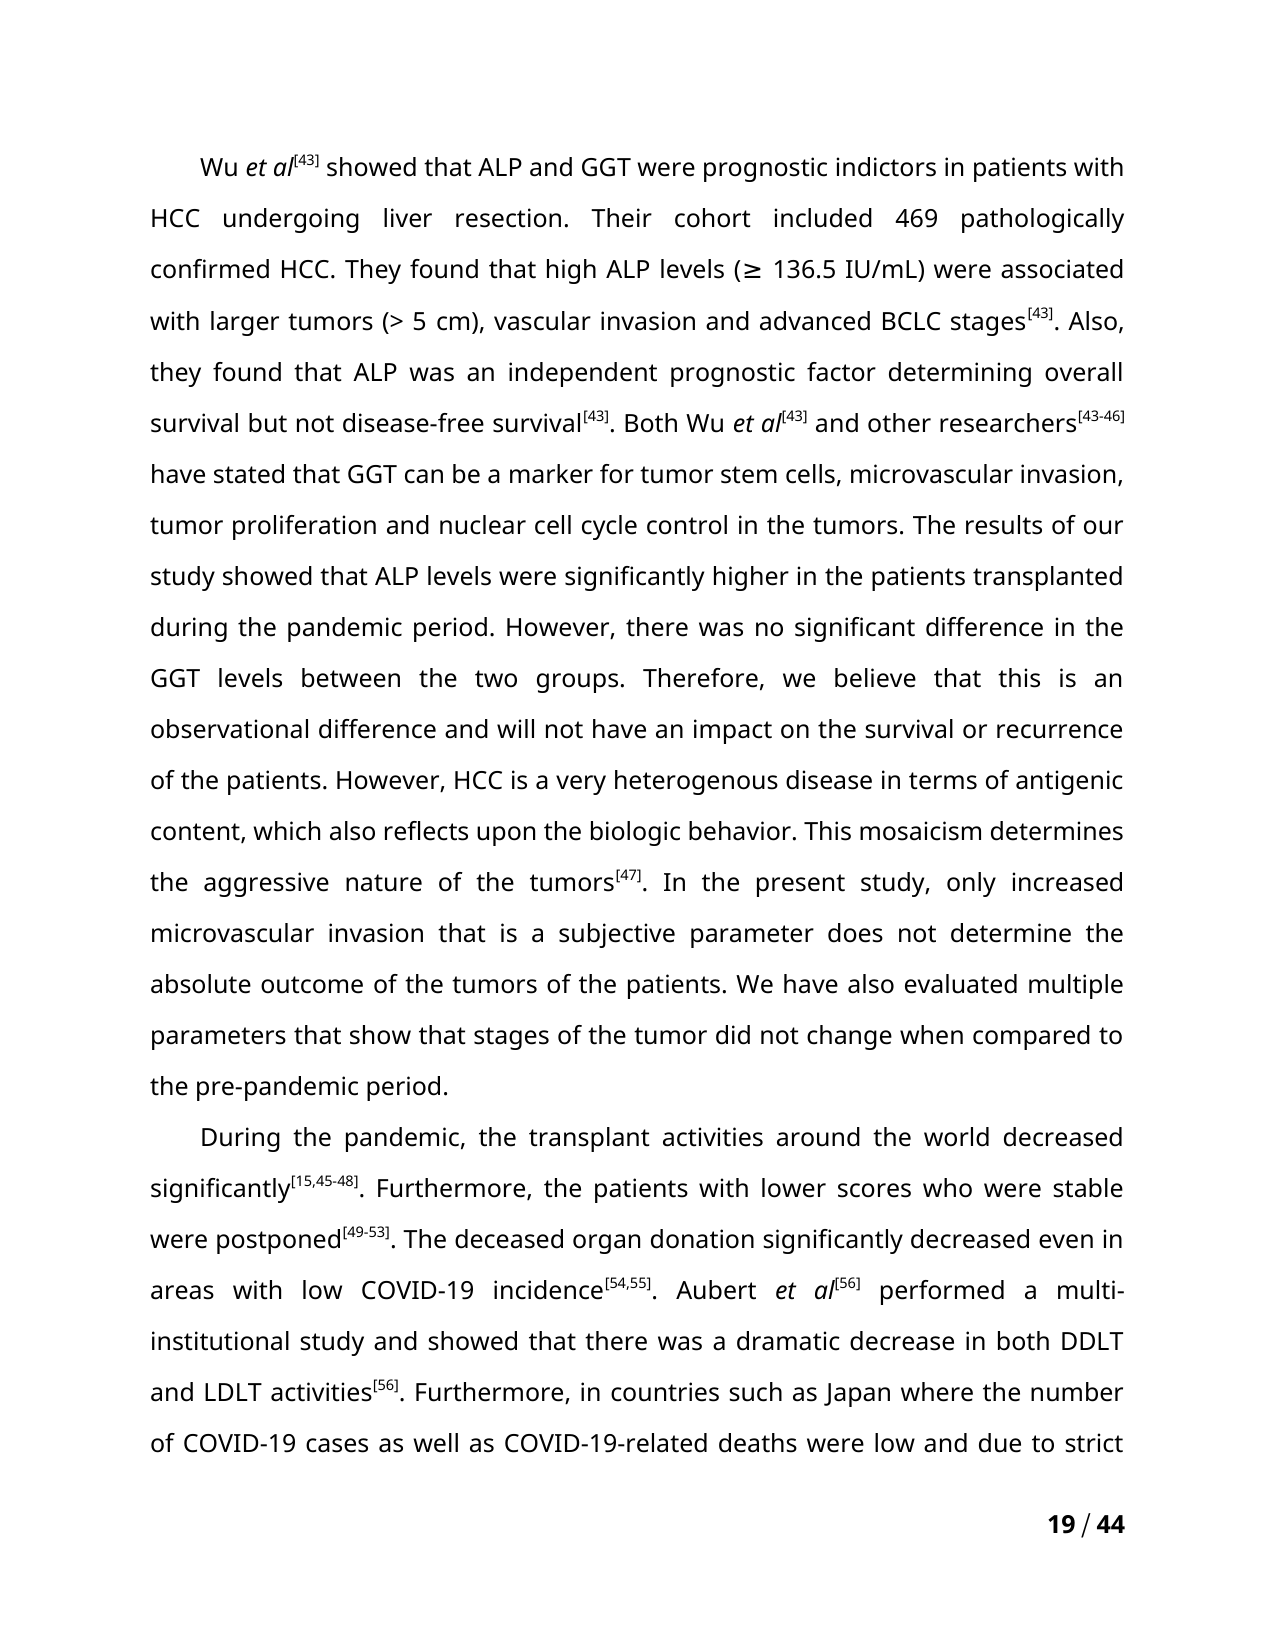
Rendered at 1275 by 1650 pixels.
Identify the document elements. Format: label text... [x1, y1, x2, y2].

text Wu et al[43] showed that ALP and GGT were prognostic indictors in patients with HCC undergoing liver resection. Their cohort included 469 pathologically confirmed HCC. They found that high ALP levels (≥ 136.5 IU/mL) were associated with larger tumors (> 5 cm), vascular invasion and advanced BCLC stages[43]. Also, they found that ALP was an independent prognostic factor determining overall survival but not disease-free survival[43]. Both Wu et al[43] and other researchers[43-46] have stated that GGT can be a marker for tumor stem cells, microvascular invasion, tumor proliferation and nuclear cell cycle control in the tumors. The results of our study showed that ALP levels were significantly higher in the patients transplanted during the pandemic period. However, there was no significant difference in the GGT levels between the two groups. Therefore, we believe that this is an observational difference and will not have an impact on the survival or recurrence of the patients. However, HCC is a very heterogenous disease in terms of antigenic content, which also reflects upon the biologic behavior. This mosaicism determines the aggressive nature of the tumors[47]. In the present study, only increased microvascular invasion that is a subjective parameter does not determine the absolute outcome of the tumors of the patients. We have also evaluated multiple parameters that show that stages of the tumor did not change when compared to the pre-pandemic period. [150, 150, 1125, 1103]
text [150, 1120, 1125, 1460]
